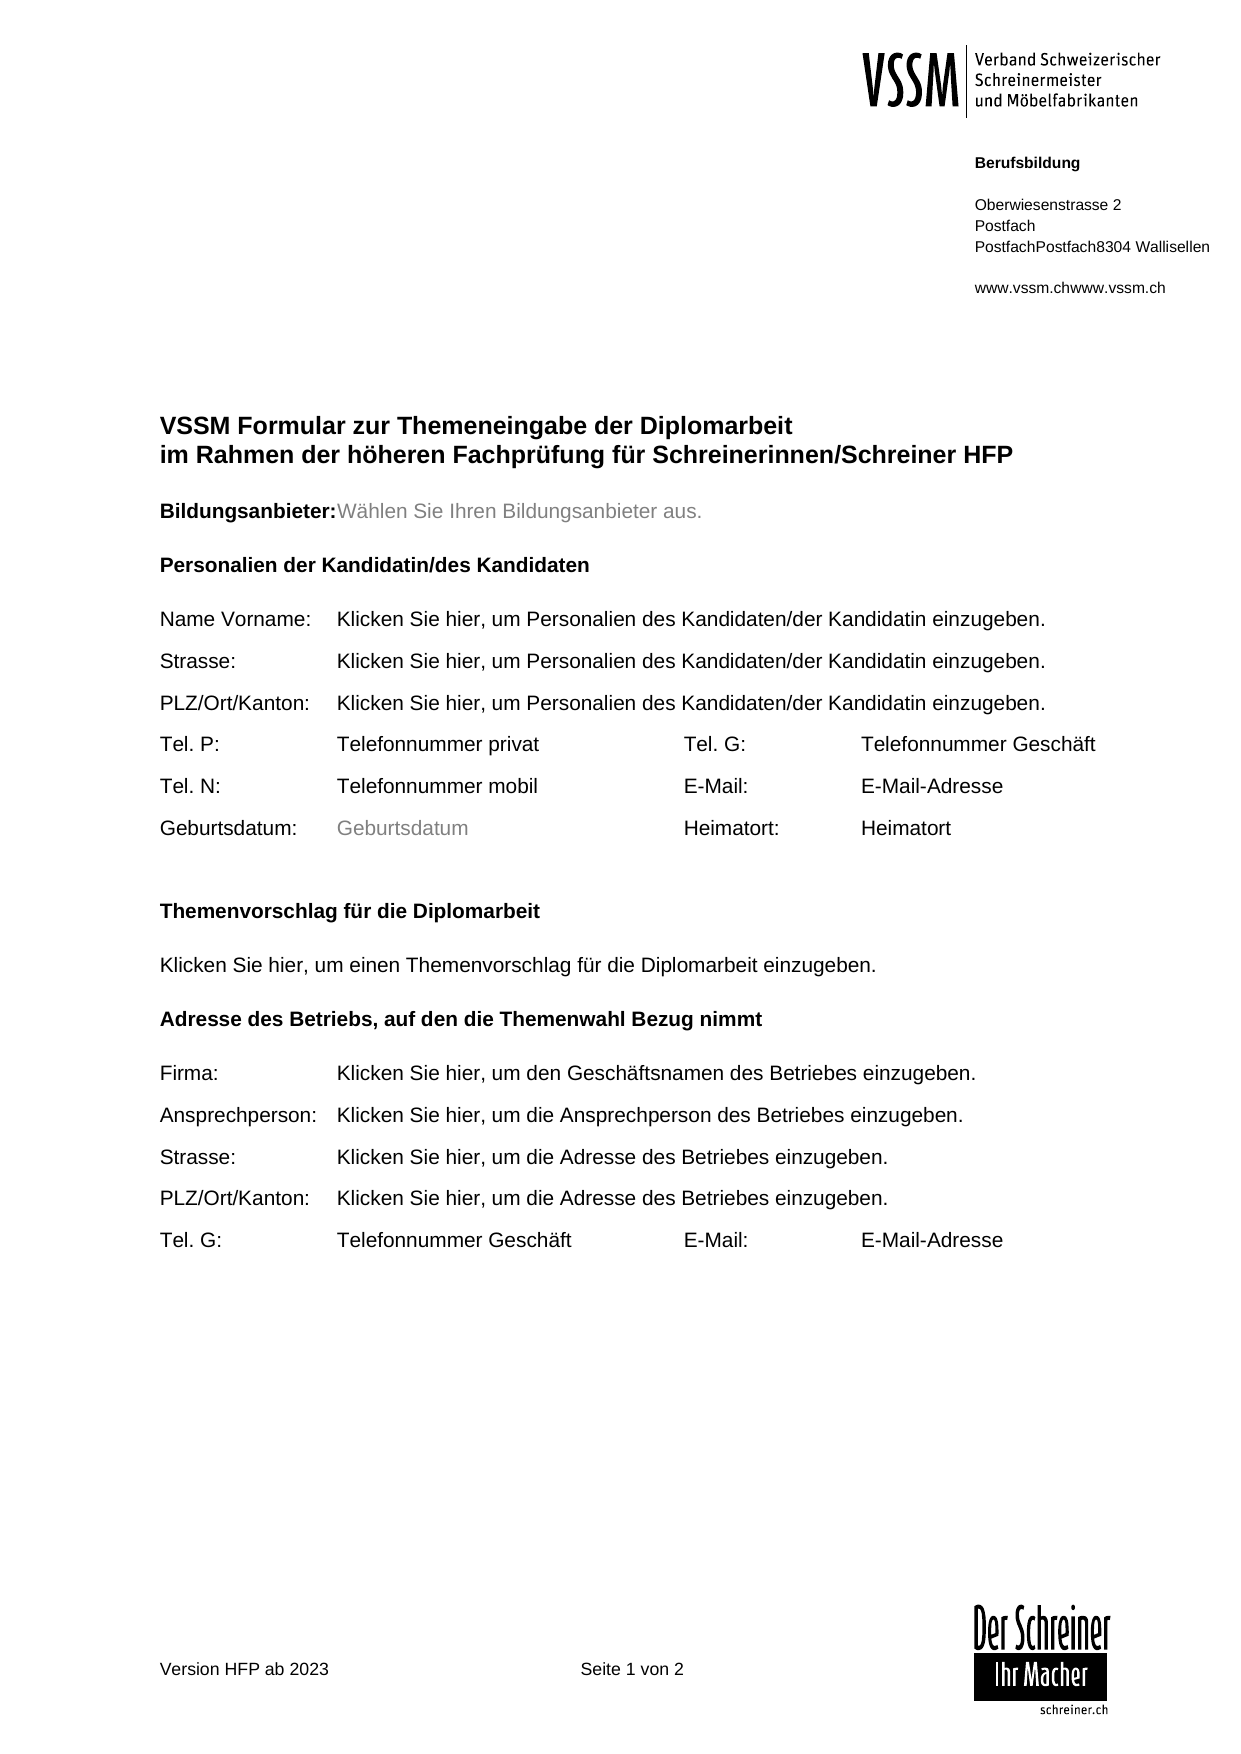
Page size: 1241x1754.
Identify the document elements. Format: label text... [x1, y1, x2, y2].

text Tel. G: [159, 1223, 610, 1252]
text VSSM Formular zur Themeneingabe der Diplomarbeit [159, 410, 1134, 439]
text Ansprechperson: [159, 1098, 1134, 1127]
text Strasse: [159, 643, 1134, 673]
text Name Vorname: [159, 602, 1134, 631]
text E-Mail: [683, 1223, 1134, 1252]
text Tel. P: [159, 727, 610, 756]
text Geburtsdatum: [159, 810, 610, 839]
text Bildungsanbieter: [159, 493, 1134, 523]
text Tel. N: [159, 768, 610, 798]
text Personalien der Kandidatin/des Kandidaten [159, 548, 1134, 577]
text Themenvorschlag für die Diplomarbeit [159, 893, 1134, 923]
text Firma: [159, 1056, 1134, 1085]
text Heimatort: [683, 810, 1134, 839]
text im Rahmen der höheren Fachprüfung für Schreinerinnen/Schreiner HFP [159, 439, 1134, 468]
text Tel. G: [683, 727, 1134, 756]
text Strasse: [159, 1139, 1134, 1168]
text Adresse des Betriebs, auf den die Themenwahl Bezug nimmt [159, 1002, 1134, 1031]
text E-Mail: [683, 768, 1134, 798]
text PLZ/Ort/Kanton: [159, 685, 1134, 714]
text PLZ/Ort/Kanton: [159, 1181, 1134, 1210]
